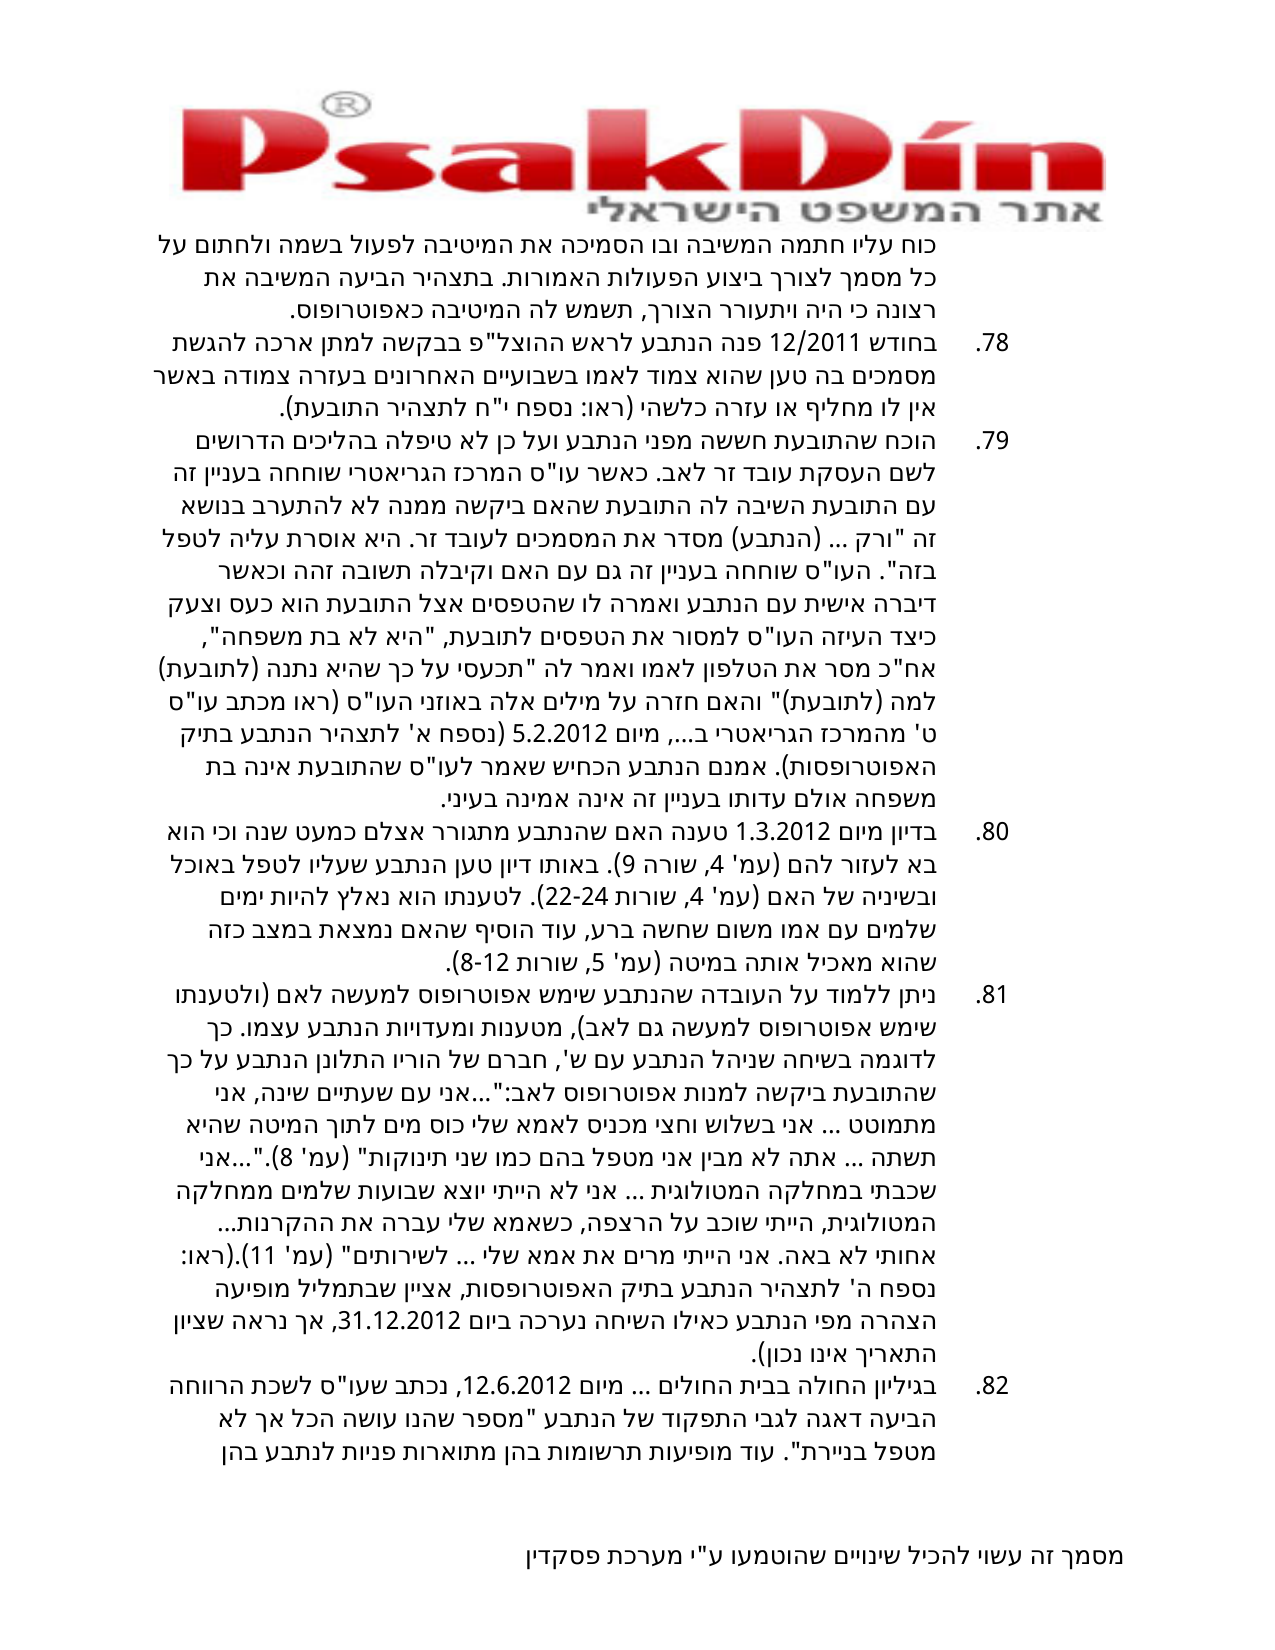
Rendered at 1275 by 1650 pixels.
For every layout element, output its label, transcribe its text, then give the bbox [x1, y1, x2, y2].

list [150, 1372, 975, 1470]
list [150, 231, 975, 329]
list ניתן ללמוד על העובדה שהנתבע שימש אפוטרופוס למעשה לאם (ולטענתו שימש אפוטרופוס למעשה גם לאב), מטענות ומעדויות הנתבע עצמו. כך לדוגמה בשיחה שניהל הנתבע עם ש', חברם של הוריו התלונן הנתבע על כך שהתובעת ביקשה למנות אפוטרופוס לאב:"...אני עם שעתיים שינה, אני מתמוטט ... אני בשלוש וחצי מכניס לאמא שלי כוס מים לתוך המיטה שהיא תשתה ... אתה לא מבין אני מטפל בהם כמו שני תינוקות" (עמ' 8)."...אני שכבתי במחלקה המטולוגית ... אני לא הייתי יוצא שבועות שלמים ממחלקה המטולוגית, הייתי שוכב על הרצפה, כשאמא שלי עברה את ההקרנות... אחותי לא באה. אני הייתי מרים את אמא שלי ... לשירותים" (עמ' 11).(ראו: נספח ה' לתצהיר הנתבע בתיק האפוטרופסות, אציין שבתמליל מופיעה הצהרה מפי הנתבע כאילו השיחה נערכה ביום 31.12.2012, אך נראה שציון התאריך אינו נכון). [150, 981, 975, 1372]
list הוכח שהתובעת חששה מפני הנתבע ועל כן לא טיפלה בהליכים הדרושים לשם העסקת עובד זר לאב. כאשר עו"ס המרכז הגריאטרי שוחחה בעניין זה עם התובעת השיבה לה התובעת שהאם ביקשה ממנה לא להתערב בנושא זה "ורק ... (הנתבע) מסדר את המסמכים לעובד זר. היא אוסרת עליה לטפל בזה". העו"ס שוחחה בעניין זה גם עם האם וקיבלה תשובה זהה וכאשר דיברה אישית עם הנתבע ואמרה לו שהטפסים אצל התובעת הוא כעס וצעק כיצד העיזה העו"ס למסור את הטפסים לתובעת, "היא לא בת משפחה", אח"כ מסר את הטלפון לאמו ואמר לה "תכעסי על כך שהיא נתנה (לתובעת) למה (לתובעת)" והאם חזרה על מילים אלה באוזני העו"ס (ראו מכתב עו"ס ט' מהמרכז הגריאטרי ב..., מיום 5.2.2012 (נספח א' לתצהיר הנתבע בתיק האפוטרופסות). אמנם הנתבע הכחיש שאמר לעו"ס שהתובעת אינה בת משפחה אולם עדותו בעניין זה אינה אמינה בעיני. [150, 427, 975, 818]
list בחודש 12/2011 פנה הנתבע לראש ההוצל"פ בבקשה למתן ארכה להגשת מסמכים בה טען שהוא צמוד לאמו בשבועיים האחרונים בעזרה צמודה באשר אין לו מחליף או עזרה כלשהי (ראו: נספח י"ח לתצהיר התובעת). [150, 329, 975, 427]
list בדיון מיום 1.3.2012 טענה האם שהנתבע מתגורר אצלם כמעט שנה וכי הוא בא לעזור להם (עמ' 4, שורה 9). באותו דיון טען הנתבע שעליו לטפל באוכל ובשיניה של האם (עמ' 4, שורות 22-24). לטענתו הוא נאלץ להיות ימים שלמים עם אמו משום שחשה ברע, עוד הוסיף שהאם נמצאת במצב כזה שהוא מאכיל אותה במיטה (עמ' 5, שורות 8-12). [150, 818, 975, 981]
